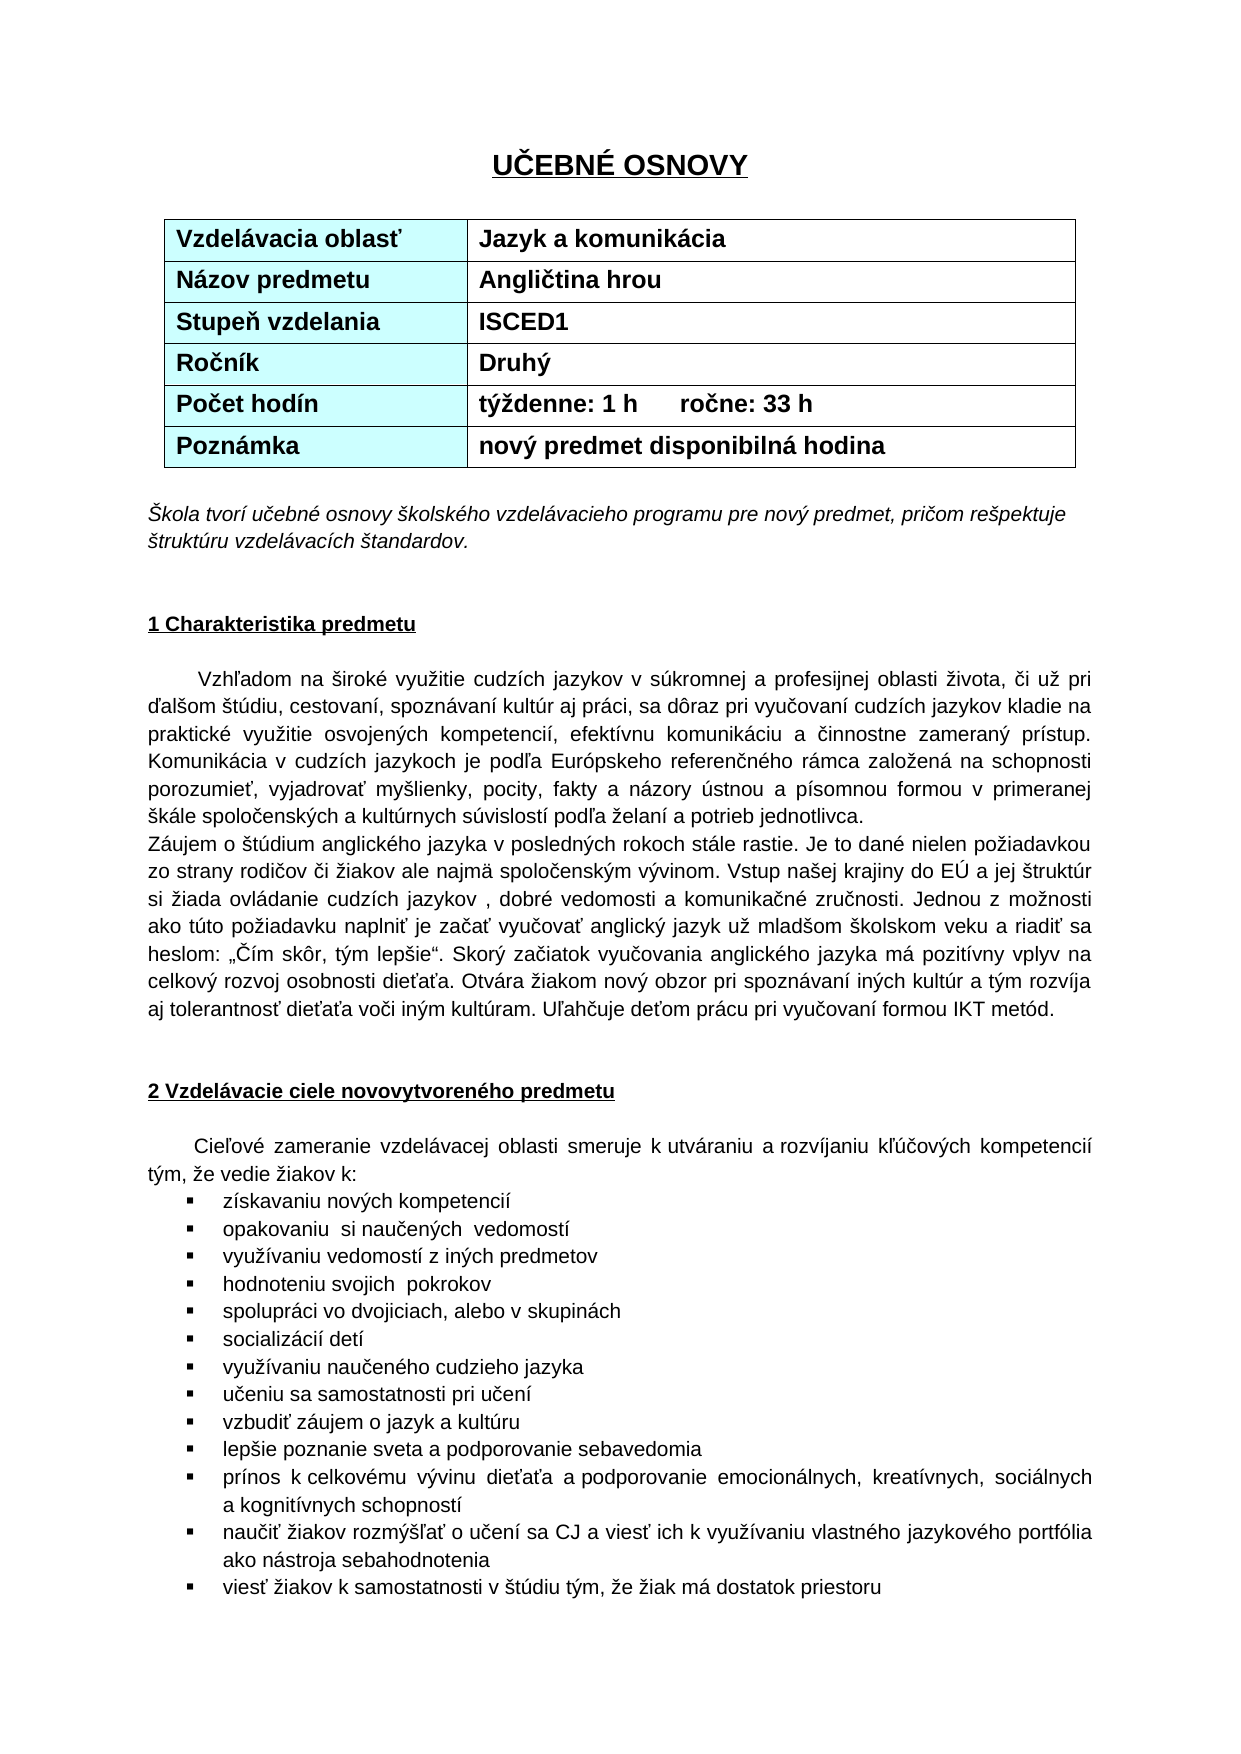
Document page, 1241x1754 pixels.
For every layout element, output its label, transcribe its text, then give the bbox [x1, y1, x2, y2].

list získavaniu nových kompetencií [185, 1189, 1093, 1213]
table_cell Názov predmetu [165, 262, 467, 302]
list Škola tvorí učebné osnovy školského vzdelávacieho programu pre nový predmet, pričom rešpektuje štruktúru vzdelávacích štandardov. [148, 501, 1093, 553]
list lepšie poznanie sveta a podporovanie sebavedomia [185, 1437, 1093, 1461]
table_cell nový predmet disponibilná hodina [468, 427, 1075, 467]
list 1 Charakteristika predmetu [148, 611, 1093, 635]
list využívaniu naučeného cudzieho jazyka [185, 1354, 1093, 1378]
table_cell Poznámka [165, 427, 467, 467]
table_cell Ročník [165, 344, 467, 384]
table_cell Stupeň vzdelania [165, 303, 467, 343]
table_cell Angličtina hrou [468, 262, 1075, 302]
table_cell Druhý [468, 344, 1075, 384]
table_cell Počet hodín [165, 386, 467, 426]
text Cieľové zameranie vzdelávacej oblasti smeruje k utváraniu a rozvíjaniu kľúčových kompetencií tým, že vedie žiakov k: [148, 1134, 1093, 1185]
table_header Vzdelávacia oblasť [165, 220, 467, 261]
list naučiť žiakov rozmýšľať o učení sa CJ a viesť ich k využívaniu vlastného jazykového portfólia ako nástroja sebahodnotenia [185, 1520, 1093, 1572]
list socializácií detí [185, 1327, 1093, 1351]
list opakovaniu si naučených vedomostí [185, 1216, 1093, 1241]
table_cell týždenne: 1 h ročne: 33 h [468, 386, 1075, 426]
list Záujem o štúdium anglického jazyka v posledných rokoch stále rastie. Je to dané nielen požiadavkou zo strany rodičov či žiakov ale najmä spoločenským vývinom. Vstup našej krajiny do EÚ a jej štruktúr si žiada ovládanie cudzích jazykov , dobré vedomosti a komunikačné zručnosti. Jednou z možnosti ako túto požiadavku naplniť je začať vyučovať anglický jazyk už mladšom školskom veku a riadiť sa heslom: „Čím skôr, tým lepšie“. Skorý začiatok vyučovania anglického jazyka má pozitívny vplyv na celkový rozvoj osobnosti dieťaťa. Otvára žiakom nový obzor pri spoznávaní iných kultúr a tým rozvíja aj tolerantnosť dieťaťa voči iným kultúram. Uľahčuje deťom prácu pri vyučovaní formou IKT metód. [148, 831, 1093, 1020]
list viesť žiakov k samostatnosti v štúdiu tým, že žiak má dostatok priestoru [185, 1575, 1093, 1599]
list prínos k celkovému vývinu dieťaťa a podporovanie emocionálnych, kreatívnych, sociálnych a kognitívnych schopností [185, 1465, 1093, 1516]
list využívaniu vedomostí z iných predmetov [185, 1244, 1093, 1268]
list učeniu sa samostatnosti pri učení [185, 1382, 1093, 1406]
list Vzhľadom na široké využitie cudzích jazykov v súkromnej a profesijnej oblasti života, či už pri ďalšom štúdiu, cestovaní, spoznávaní kultúr aj práci, sa dôraz pri vyučovaní cudzích jazykov kladie na praktické využitie osvojených kompetencií, efektívnu komunikáciu a činnostne zameraný prístup. Komunikácia v cudzích jazykoch je podľa Európskeho referenčného rámca založená na schopnosti porozumieť, vyjadrovať myšlienky, pocity, fakty a názory ústnou a písomnou formou v primeranej škále spoločenských a kultúrnych súvislostí podľa želaní a potrieb jednotlivca. [148, 666, 1093, 828]
list 2 Vzdelávacie ciele novovytvoreného predmetu [148, 1079, 1093, 1103]
table_cell ISCED1 [468, 303, 1075, 343]
list UČEBNÉ OSNOVY [148, 148, 1093, 181]
list vzbudiť záujem o jazyk a kultúru [185, 1410, 1093, 1434]
table_header Jazyk a komunikácia [468, 220, 1075, 261]
list hodnoteniu svojich pokrokov [185, 1272, 1093, 1296]
list spolupráci vo dvojiciach, alebo v skupinách [185, 1299, 1093, 1323]
